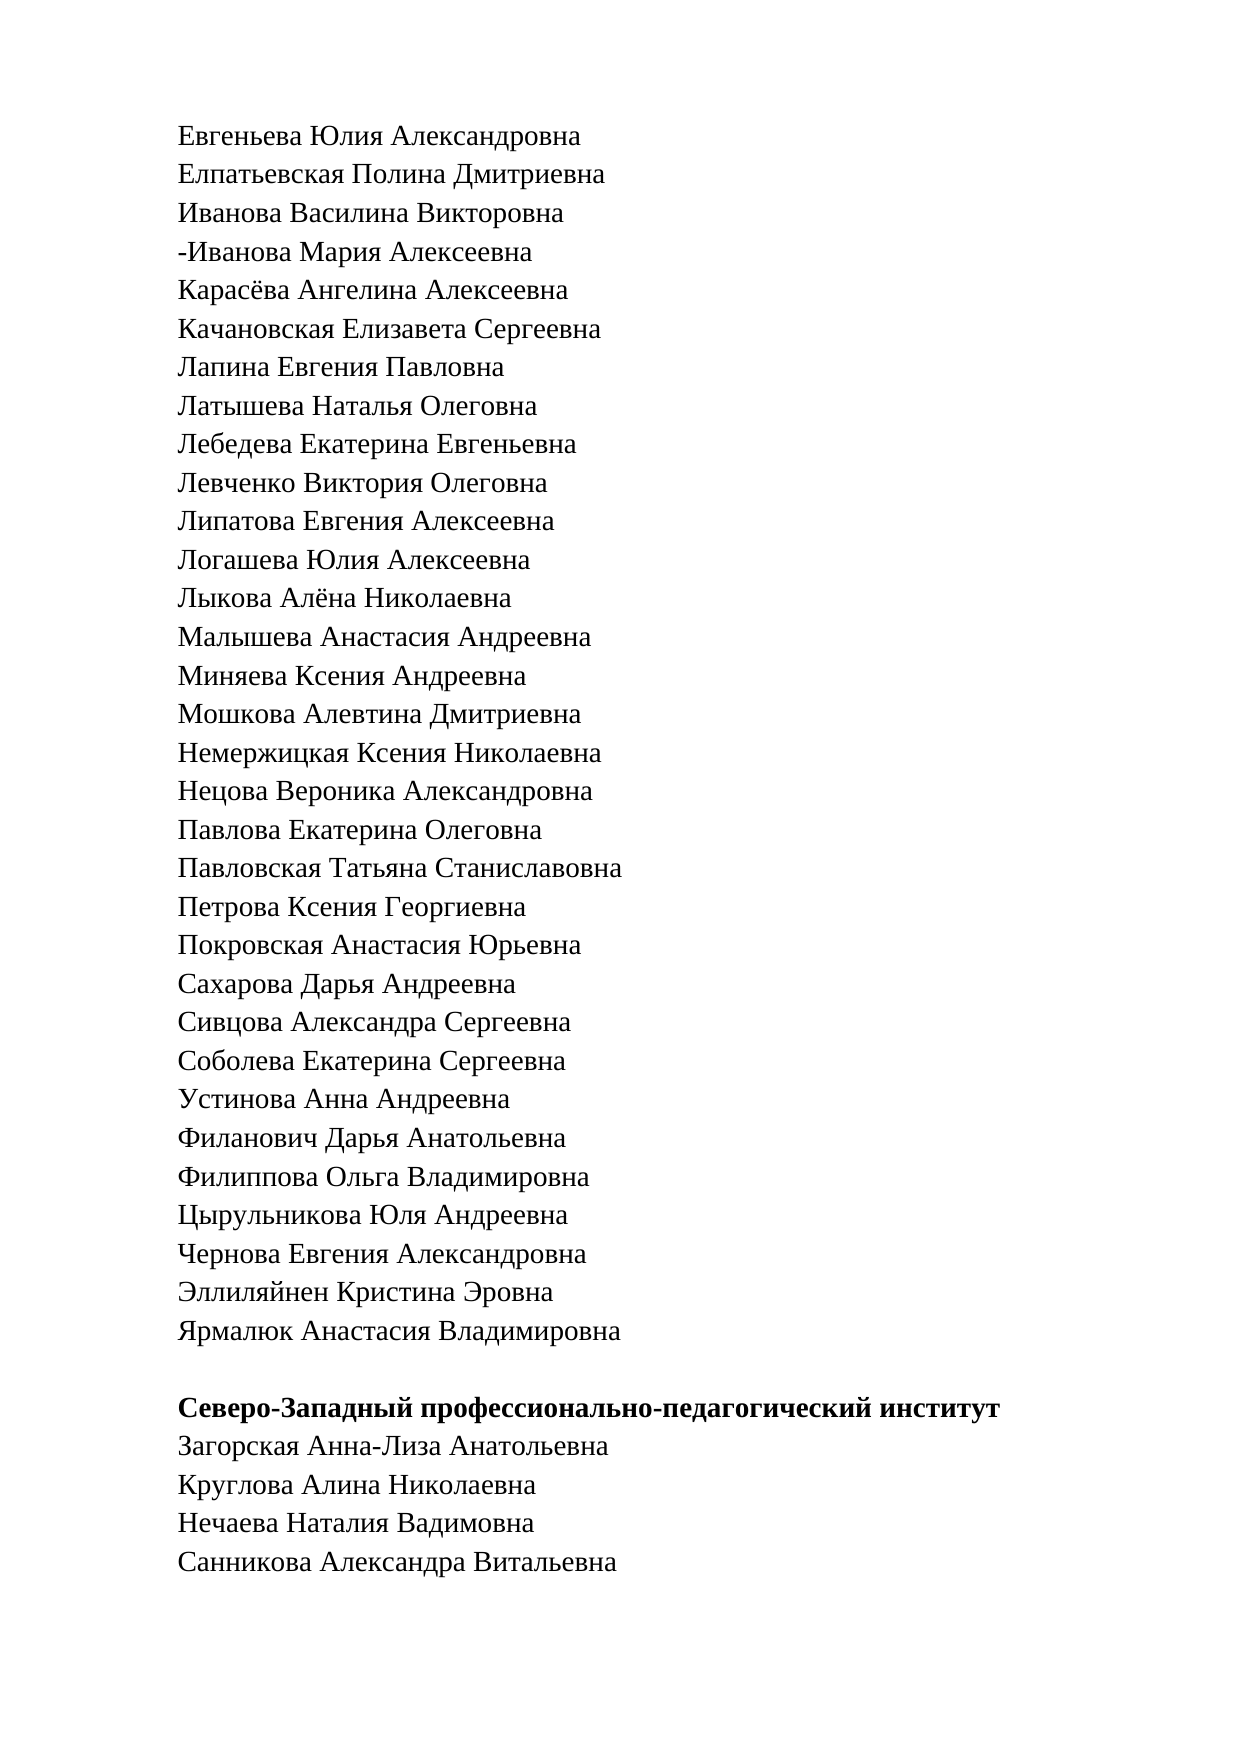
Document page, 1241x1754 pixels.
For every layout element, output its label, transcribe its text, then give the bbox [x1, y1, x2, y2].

text Малышева Анастасия Андреевна [177, 619, 1152, 653]
text Лебедева Екатерина Евгеньевна [177, 426, 1152, 460]
text Лапина Евгения Павловна [177, 349, 1152, 383]
text Чернова Евгения Александровна [177, 1236, 1152, 1269]
text Покровская Анастасия Юрьевна [177, 927, 1152, 961]
text Немержицкая Ксения Николаевна [177, 735, 1152, 768]
text Павлова Екатерина Олеговна [177, 812, 1152, 845]
text Нецова Вероника Александровна [177, 773, 1152, 807]
text Устинова Анна Андреевна [177, 1082, 1152, 1115]
text Сивцова Александра Сергеевна [177, 1004, 1152, 1038]
text Липатова Евгения Алексеевна [177, 503, 1152, 537]
text Павловская Татьяна Станиславовна [177, 850, 1152, 884]
text Латышева Наталья Олеговна [177, 388, 1152, 421]
text Логашева Юлия Алексеевна [177, 542, 1152, 576]
text Санникова Александра Витальевна [177, 1544, 1152, 1578]
text Цырульникова Юля Андреевна [177, 1197, 1152, 1231]
text Левченко Виктория Олеговна [177, 465, 1152, 498]
text Иванова Василина Викторовна [177, 195, 1152, 229]
text Филиппова Ольга Владимировна [177, 1159, 1152, 1192]
text Загорская Анна-Лиза Анатольевна [177, 1428, 1152, 1462]
text Северо-Западный профессионально-педагогический институт [177, 1390, 1152, 1423]
text Нечаева Наталия Вадимовна [177, 1506, 1152, 1539]
text Евгеньева Юлия Александровна [177, 118, 1152, 152]
text Соболева Екатерина Сергеевна [177, 1043, 1152, 1077]
text Сахарова Дарья Андреевна [177, 966, 1152, 999]
text Ярмалюк Анастасия Владимировна [177, 1313, 1152, 1346]
text Качановская Елизавета Сергеевна [177, 311, 1152, 344]
text Елпатьевская Полина Дмитриевна [177, 157, 1152, 190]
text Филанович Дарья Анатольевна [177, 1120, 1152, 1154]
text Миняева Ксения Андреевна [177, 658, 1152, 691]
text Карасёва Ангелина Алексеевна [177, 272, 1152, 306]
text Лыкова Алёна Николаевна [177, 581, 1152, 614]
text Мошкова Алевтина Дмитриевна [177, 696, 1152, 730]
text -Иванова Мария Алексеевна [177, 234, 1152, 267]
text Круглова Алина Николаевна [177, 1467, 1152, 1501]
text Эллиляйнен Кристина Эровна [177, 1274, 1152, 1308]
text Петрова Ксения Георгиевна [177, 889, 1152, 922]
